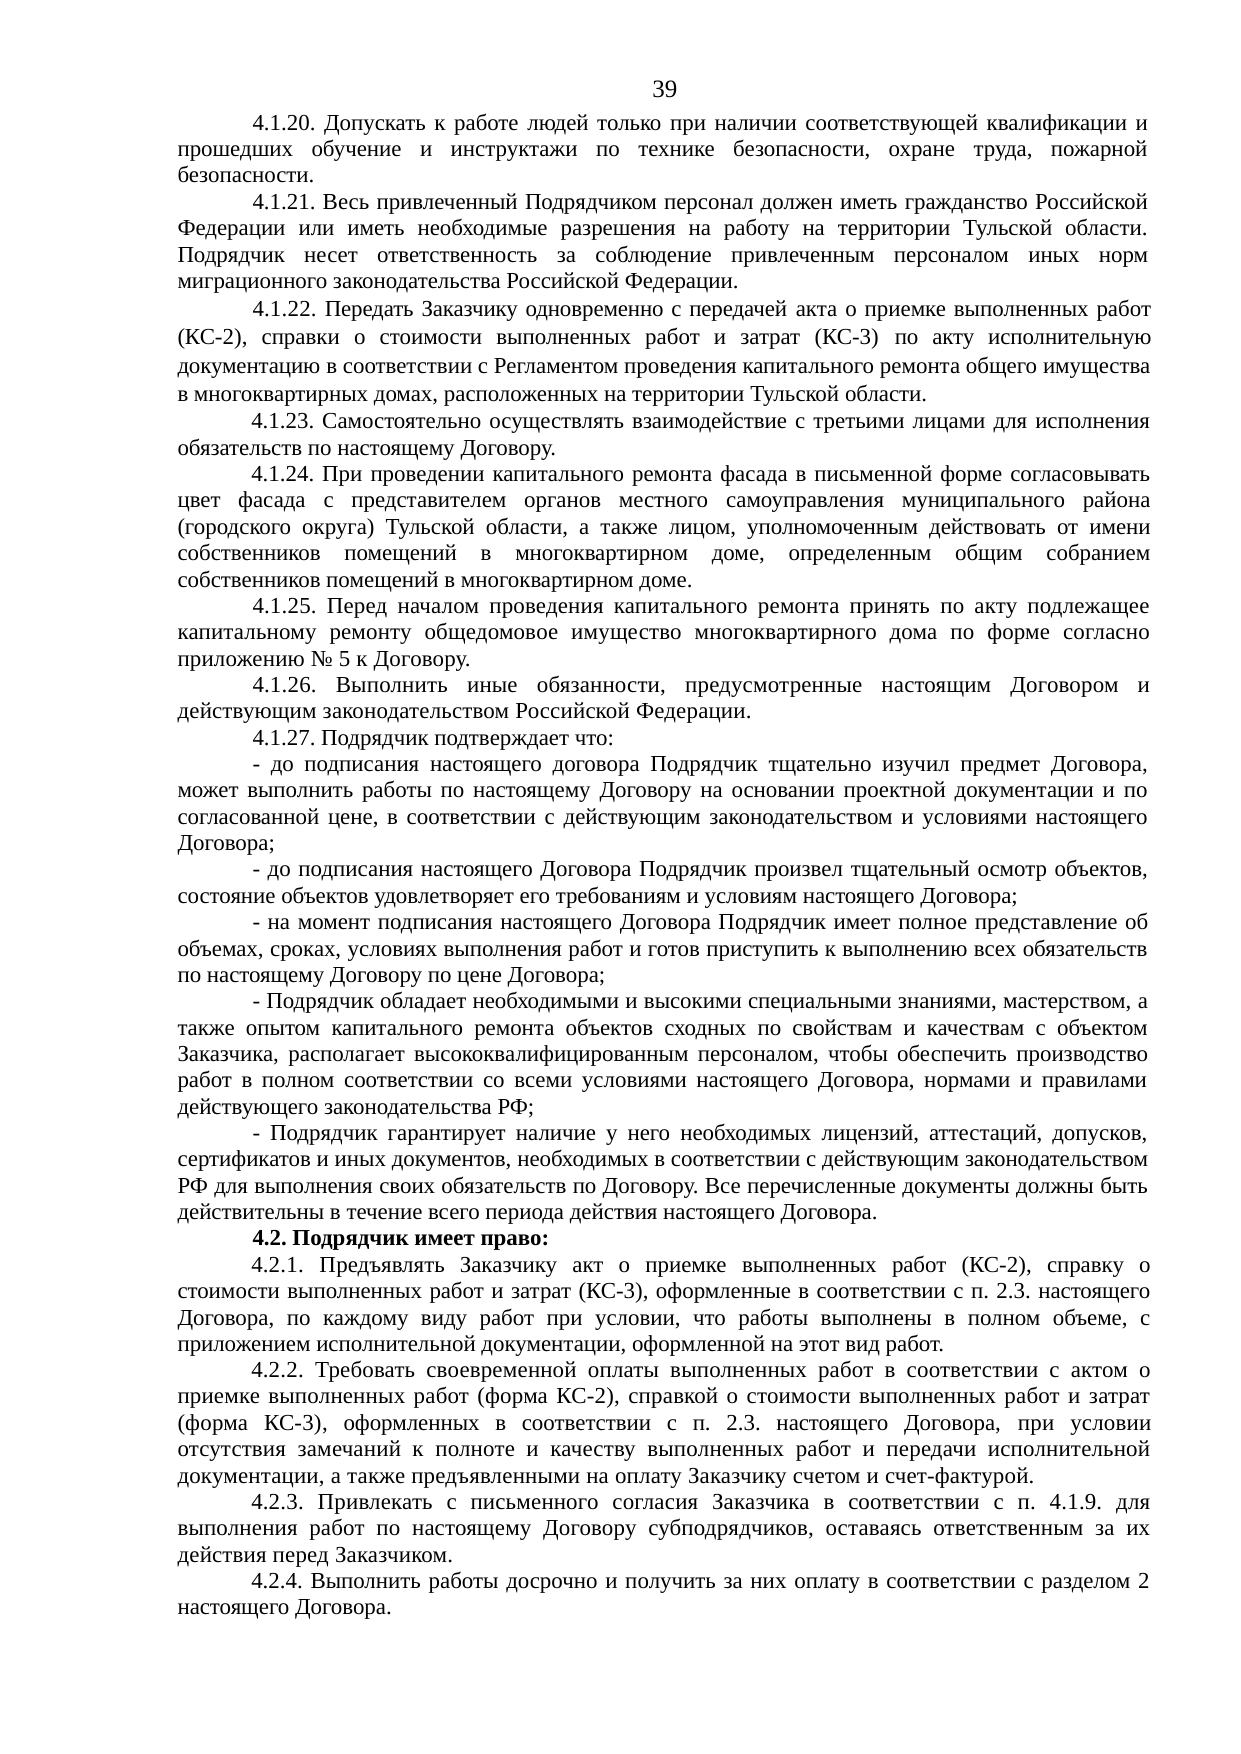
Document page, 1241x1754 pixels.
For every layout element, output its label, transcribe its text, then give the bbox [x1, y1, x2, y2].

text 4.1.24. При проведении капитального ремонта фасада в письменной форме согласовывать цвет фасада с представителем органов местного самоуправления муниципального района (городского округа) Тульской области, а также лицом, уполномоченным действовать от имени собственников помещений в многоквартирном доме, определенным общим собранием собственников помещений в многоквартирном доме. [177, 460, 1152, 592]
text 4.2.4. Выполнить работы досрочно и получить за них оплату в соответствии с разделом 2 настоящего Договора. [177, 1567, 1152, 1620]
text 4.1.25. Перед началом проведения капитального ремонта принять по акту подлежащее капитальному ремонту общедомовое имущество многоквартирного дома по форме согласно приложению № 5 к Договору. [177, 592, 1152, 671]
text 4.1.22. Передать Заказчику одновременно с передачей акта о приемке выполненных работ (КС-2), справки о стоимости выполненных работ и затрат (КС-3) по акту исполнительную документацию в соответствии с Регламентом проведения капитального ремонта общего имущества в многоквартирных домах, расположенных на территории Тульской области. [177, 293, 1152, 407]
text - на момент подписания настоящего Договора Подрядчик имеет полное представление об объемах, сроках, условиях выполнения работ и готов приступить к выполнению всех обязательств по настоящему Договору по цене Договора; [177, 908, 1149, 987]
text 4.1.21. Весь привлеченный Подрядчиком персонал должен иметь гражданство Российской Федерации или иметь необходимые разрешения на работу на территории Тульской области. Подрядчик несет ответственность за соблюдение привлеченным персоналом иных норм миграционного законодательства Российской Федерации. [177, 188, 1149, 293]
text 4.1.27. Подрядчик подтверждает что: [177, 724, 1149, 750]
text 4.2.2. Требовать своевременной оплаты выполненных работ в соответствии с актом о приемке выполненных работ (форма КС-2), справкой о стоимости выполненных работ и затрат (форма КС-3), оформленных в соответствии с п. 2.3. настоящего Договора, при условии отсутствия замечаний к полноте и качеству выполненных работ и передачи исполнительной документации, а также предъявленными на оплату Заказчику счетом и счет-фактурой. [177, 1356, 1152, 1488]
text - до подписания настоящего Договора Подрядчик произвел тщательный осмотр объектов, состояние объектов удовлетворяет его требованиям и условиям настоящего Договора; [177, 856, 1149, 908]
text - до подписания настоящего договора Подрядчик тщательно изучил предмет Договора, может выполнить работы по настоящему Договору на основании проектной документации и по согласованной цене, в соответствии с действующим законодательством и условиями настоящего Договора; [177, 750, 1149, 856]
text 4.1.23. Самостоятельно осуществлять взаимодействие с третьими лицами для исполнения обязательств по настоящему Договору. [177, 407, 1152, 460]
text - Подрядчик гарантирует наличие у него необходимых лицензий, аттестаций, допусков, сертификатов и иных документов, необходимых в соответствии с действующим законодательством РФ для выполнения своих обязательств по Договору. Все перечисленные документы должны быть действительны в течение всего периода действия настоящего Договора. [177, 1119, 1149, 1224]
text 4.2. Подрядчик имеет право: [177, 1224, 1152, 1251]
text 4.2.1. Предъявлять Заказчику акт о приемке выполненных работ (КС-2), справку о стоимости выполненных работ и затрат (КС-3), оформленные в соответствии с п. 2.3. настоящего Договора, по каждому виду работ при условии, что работы выполнены в полном объеме, с приложением исполнительной документации, оформленной на этот вид работ. [177, 1251, 1152, 1356]
text - Подрядчик обладает необходимыми и высокими специальными знаниями, мастерством, а также опытом капитального ремонта объектов сходных по свойствам и качествам с объектом Заказчика, располагает высококвалифицированным персоналом, чтобы обеспечить производство работ в полном соответствии со всеми условиями настоящего Договора, нормами и правилами действующего законодательства РФ; [177, 987, 1149, 1119]
text 4.1.20. Допускать к работе людей только при наличии соответствующей квалификации и прошедших обучение и инструктажи по технике безопасности, охране труда, пожарной безопасности. [177, 109, 1149, 188]
text 4.1.26. Выполнить иные обязанности, предусмотренные настоящим Договором и действующим законодательством Российской Федерации. [177, 671, 1152, 724]
text 4.2.3. Привлекать с письменного согласия Заказчика в соответствии с п. 4.1.9. для выполнения работ по настоящему Договору субподрядчиков, оставаясь ответственным за их действия перед Заказчиком. [177, 1488, 1152, 1567]
